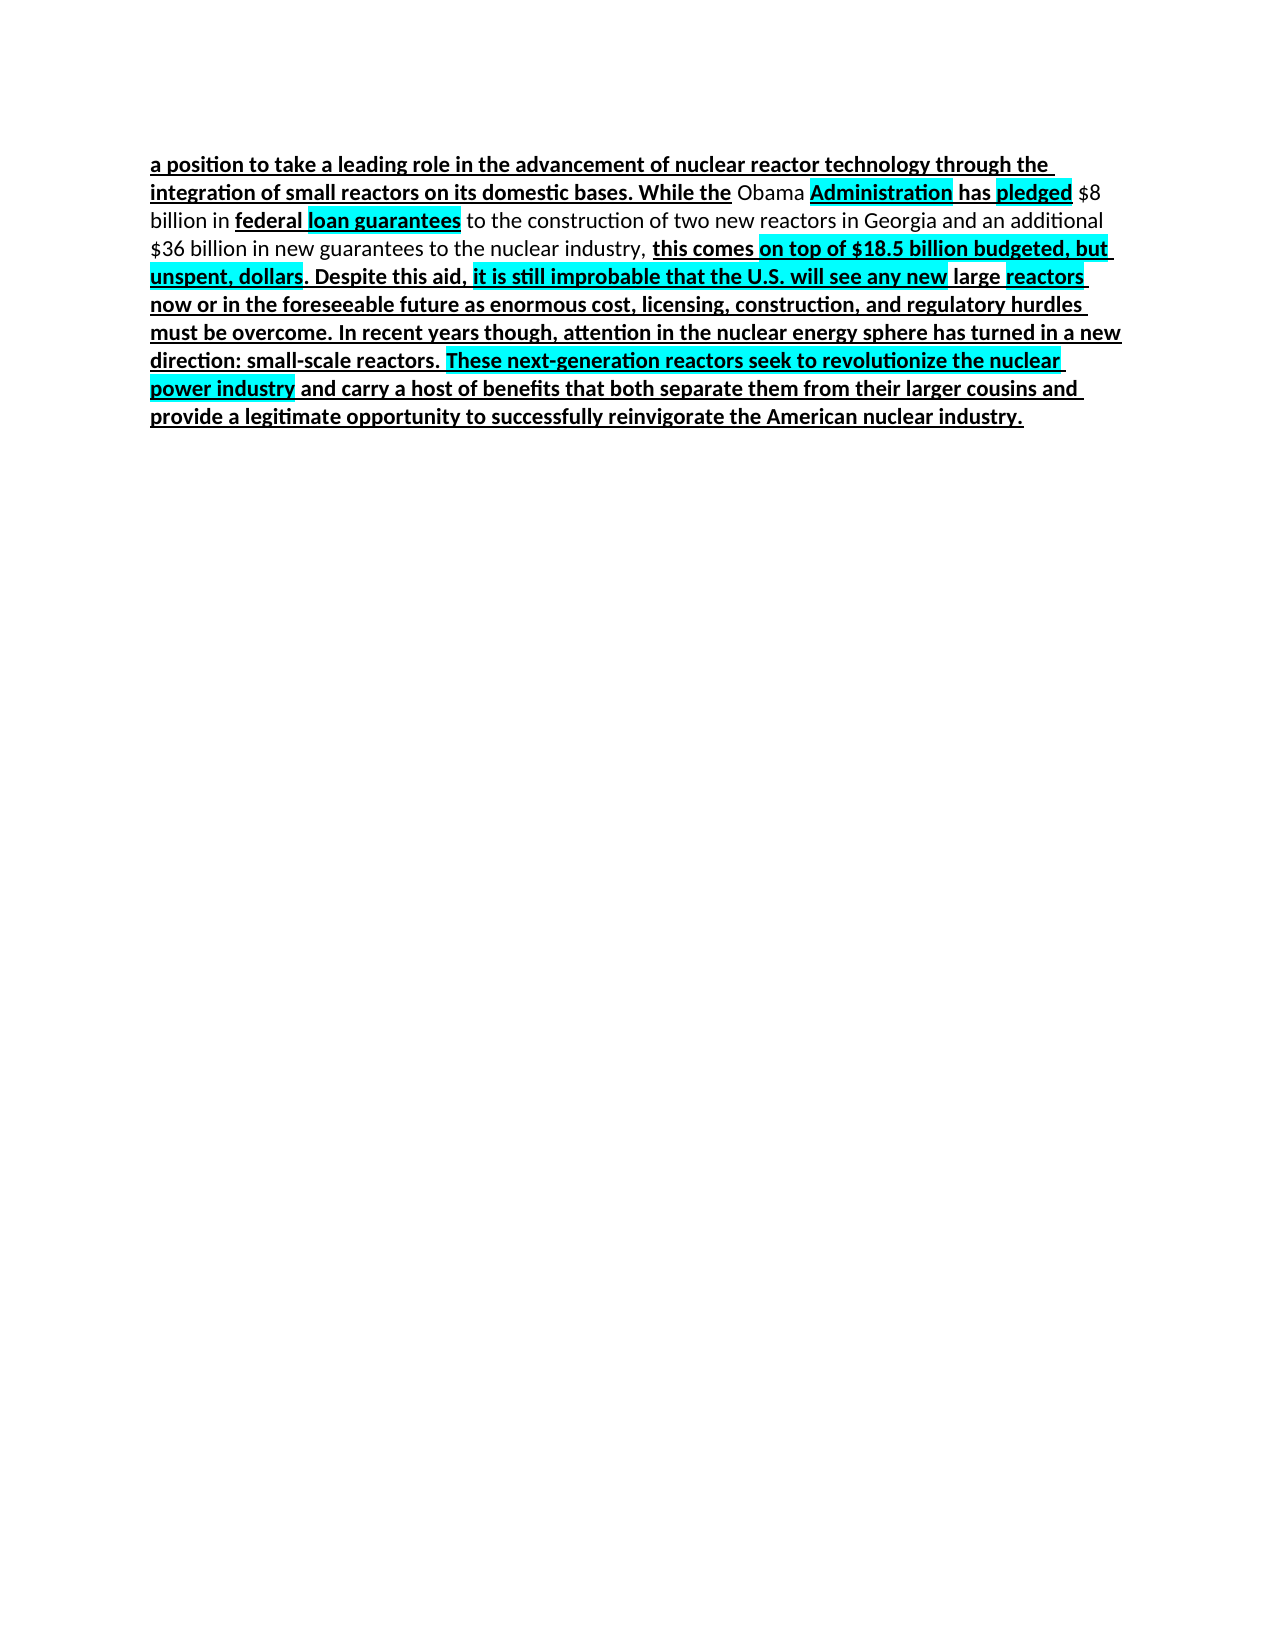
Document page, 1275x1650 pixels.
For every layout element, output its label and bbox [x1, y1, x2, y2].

text [150, 150, 1125, 430]
